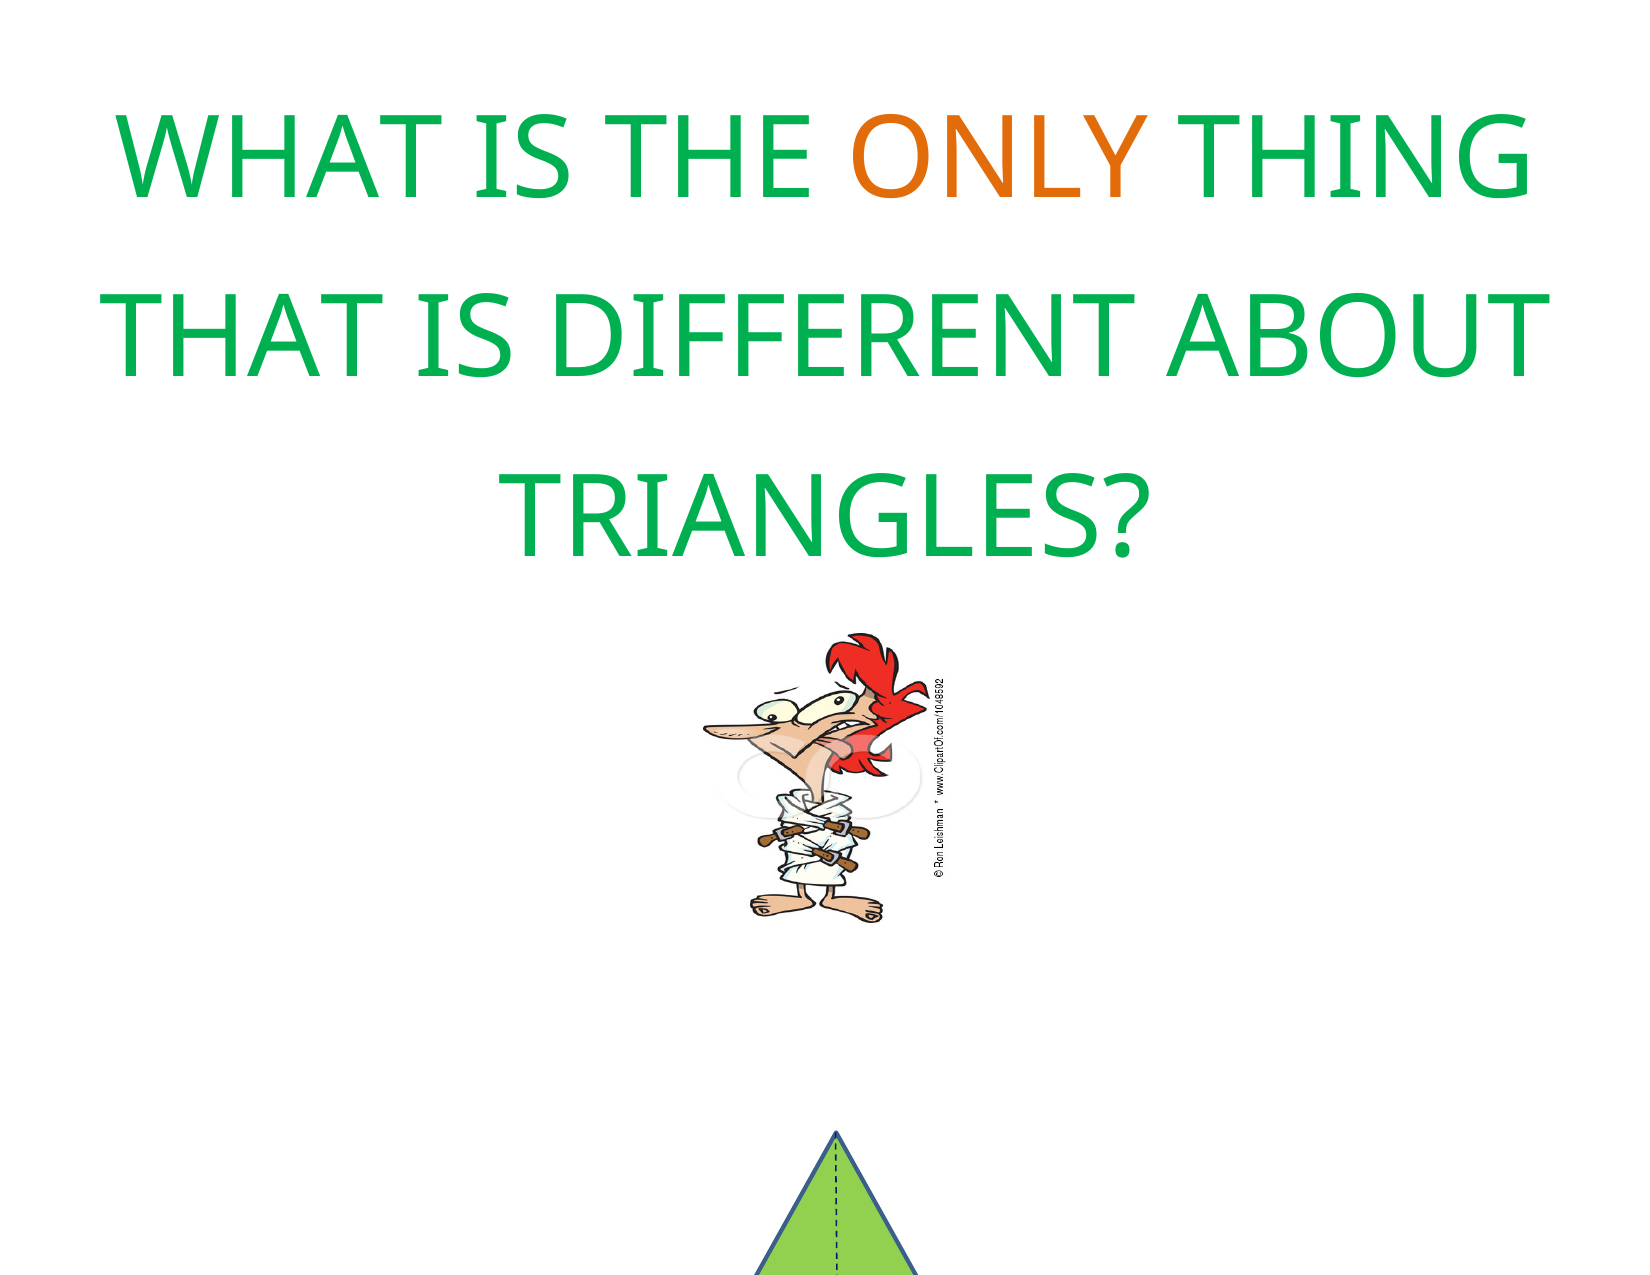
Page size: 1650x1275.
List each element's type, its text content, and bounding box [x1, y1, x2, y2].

picture [703, 633, 947, 923]
text WHAT IS THE ONLY THING THAT IS DIFFERENT ABOUT TRIANGLES? [75, 75, 1575, 590]
